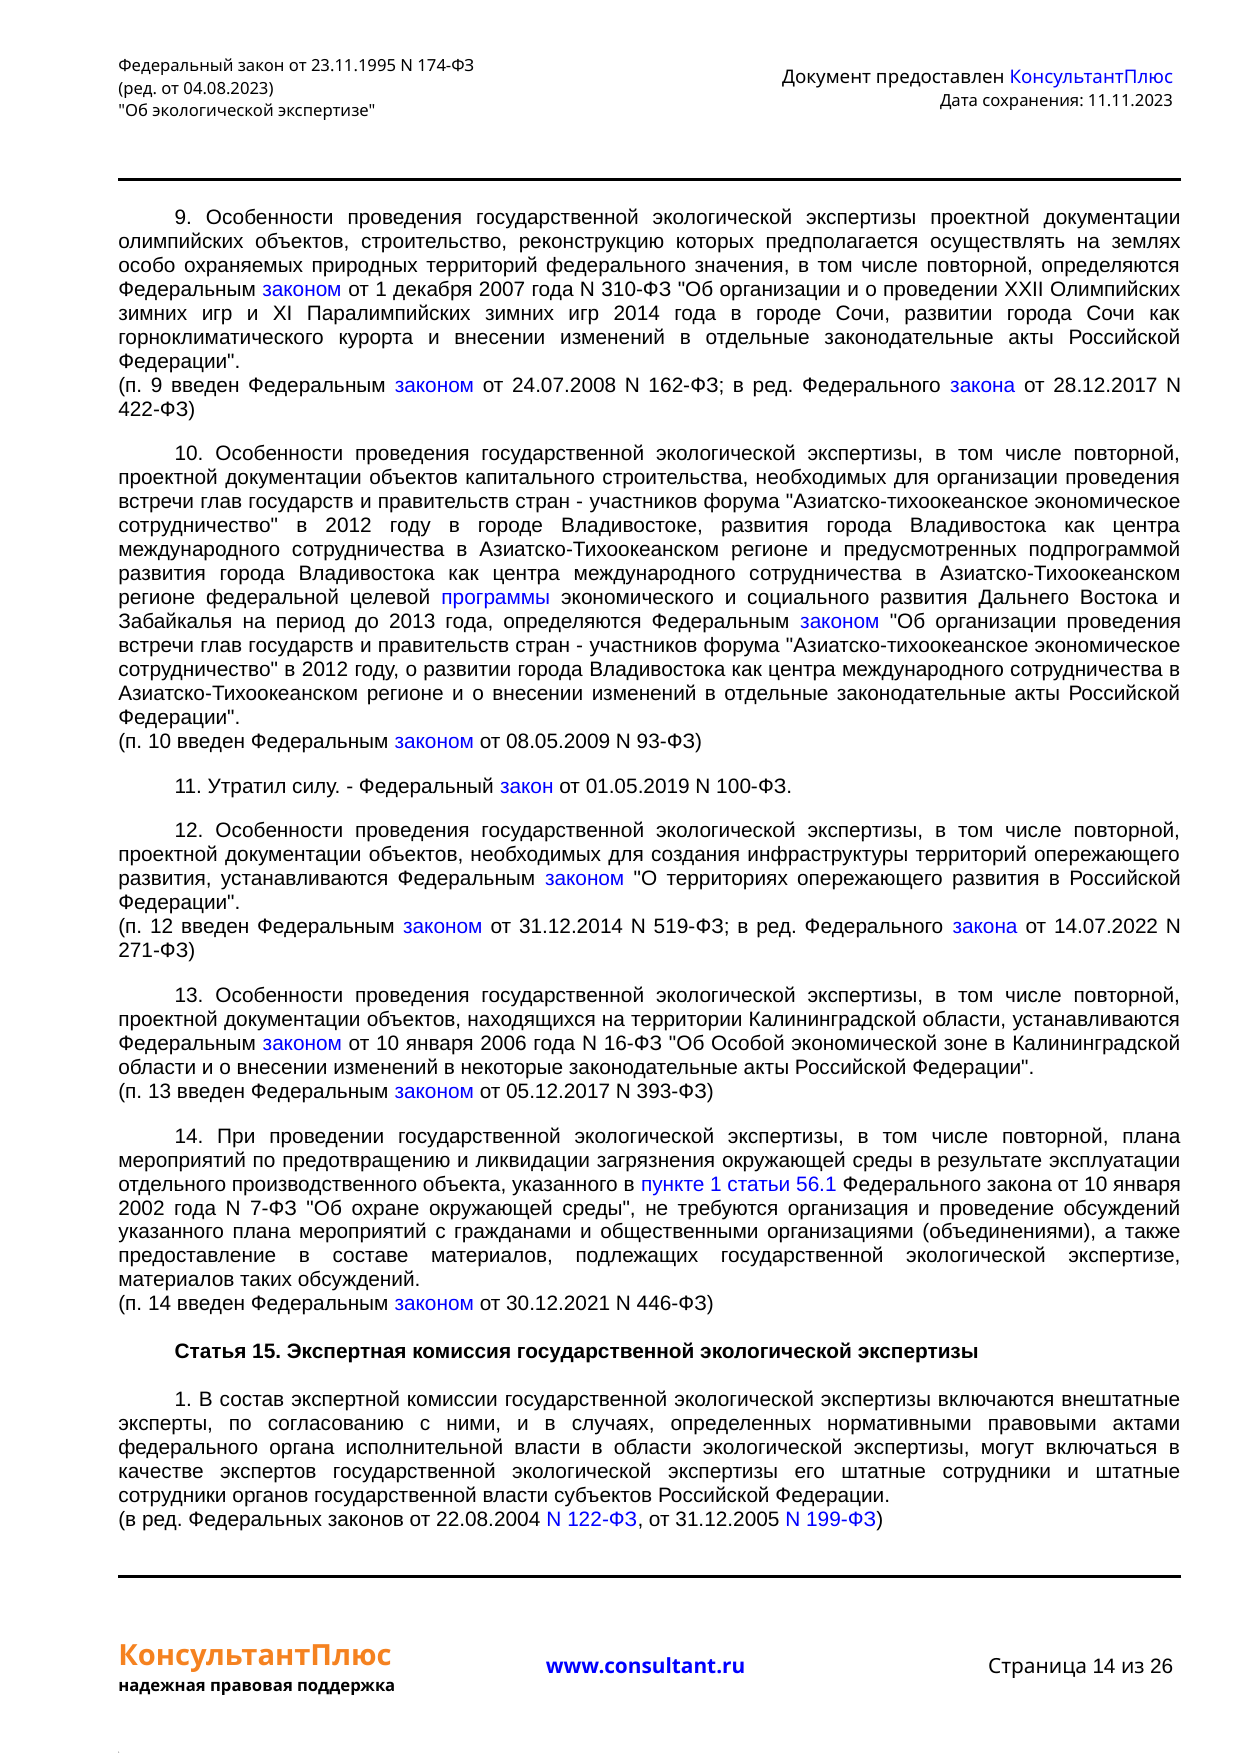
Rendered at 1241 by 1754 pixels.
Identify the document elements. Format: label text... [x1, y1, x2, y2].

text (п. 14 введен Федеральным законом от 30.12.2021 N 446-ФЗ) [118, 1291, 1181, 1315]
text (в ред. Федеральных законов от 22.08.2004 N 122-ФЗ, от 31.12.2005 N 199-ФЗ) [118, 1507, 1181, 1531]
text 10. Особенности проведения государственной экологической экспертизы, в том числе повторной, проектной документации объектов капитального строительства, необходимых для организации проведения встречи глав государств и правительств стран - участников форума "Азиатско-тихоокеанское экономическое сотрудничество" в 2012 году в городе Владивостоке, развития города Владивостока как центра международного сотрудничества в Азиатско-Тихоокеанском регионе и предусмотренных подпрограммой развития города Владивостока как центра международного сотрудничества в Азиатско-Тихоокеанском регионе федеральной целевой программы экономического и социального развития Дальнего Востока и Забайкалья на период до 2013 года, определяются Федеральным законом "Об организации проведения встречи глав государств и правительств стран - участников форума "Азиатско-тихоокеанское экономическое сотрудничество" в 2012 году, о развитии города Владивостока как центра международного сотрудничества в Азиатско-Тихоокеанском регионе и о внесении изменений в отдельные законодательные акты Российской Федерации". [118, 441, 1181, 729]
text 1. В состав экспертной комиссии государственной экологической экспертизы включаются внештатные эксперты, по согласованию с ними, и в случаях, определенных нормативными правовыми актами федерального органа исполнительной власти в области экологической экспертизы, могут включаться в качестве экспертов государственной экологической экспертизы его штатные сотрудники и штатные сотрудники органов государственной власти субъектов Российской Федерации. [118, 1387, 1181, 1507]
text (п. 13 введен Федеральным законом от 05.12.2017 N 393-ФЗ) [118, 1079, 1181, 1103]
title Статья 15. Экспертная комиссия государственной экологической экспертизы [118, 1339, 1181, 1363]
text (п. 9 введен Федеральным законом от 24.07.2008 N 162-ФЗ; в ред. Федерального закона от 28.12.2017 N 422-ФЗ) [118, 372, 1181, 420]
text (п. 12 введен Федеральным законом от 31.12.2014 N 519-ФЗ; в ред. Федерального закона от 14.07.2022 N 271-ФЗ) [118, 914, 1181, 962]
text 13. Особенности проведения государственной экологической экспертизы, в том числе повторной, проектной документации объектов, находящихся на территории Калининградской области, устанавливаются Федеральным законом от 10 января 2006 года N 16-ФЗ "Об Особой экономической зоне в Калининградской области и о внесении изменений в некоторые законодательные акты Российской Федерации". [118, 983, 1181, 1079]
text 11. Утратил силу. - Федеральный закон от 01.05.2019 N 100-ФЗ. [118, 773, 1181, 797]
text 14. При проведении государственной экологической экспертизы, в том числе повторной, плана мероприятий по предотвращению и ликвидации загрязнения окружающей среды в результате эксплуатации отдельного производственного объекта, указанного в пункте 1 статьи 56.1 Федерального закона от 10 января 2002 года N 7-ФЗ "Об охране окружающей среды", не требуются организация и проведение обсуждений указанного плана мероприятий с гражданами и общественными организациями (объединениями), а также предоставление в составе материалов, подлежащих государственной экологической экспертизе, материалов таких обсуждений. [118, 1123, 1181, 1291]
text (п. 10 введен Федеральным законом от 08.05.2009 N 93-ФЗ) [118, 729, 1181, 753]
text 12. Особенности проведения государственной экологической экспертизы, в том числе повторной, проектной документации объектов, необходимых для создания инфраструктуры территорий опережающего развития, устанавливаются Федеральным законом "О территориях опережающего развития в Российской Федерации". [118, 818, 1181, 914]
text 9. Особенности проведения государственной экологической экспертизы проектной документации олимпийских объектов, строительство, реконструкцию которых предполагается осуществлять на землях особо охраняемых природных территорий федерального значения, в том числе повторной, определяются Федеральным законом от 1 декабря 2007 года N 310-ФЗ "Об организации и о проведении XXII Олимпийских зимних игр и XI Паралимпийских зимних игр 2014 года в городе Сочи, развитии города Сочи как горноклиматического курорта и внесении изменений в отдельные законодательные акты Российской Федерации". [118, 205, 1181, 372]
